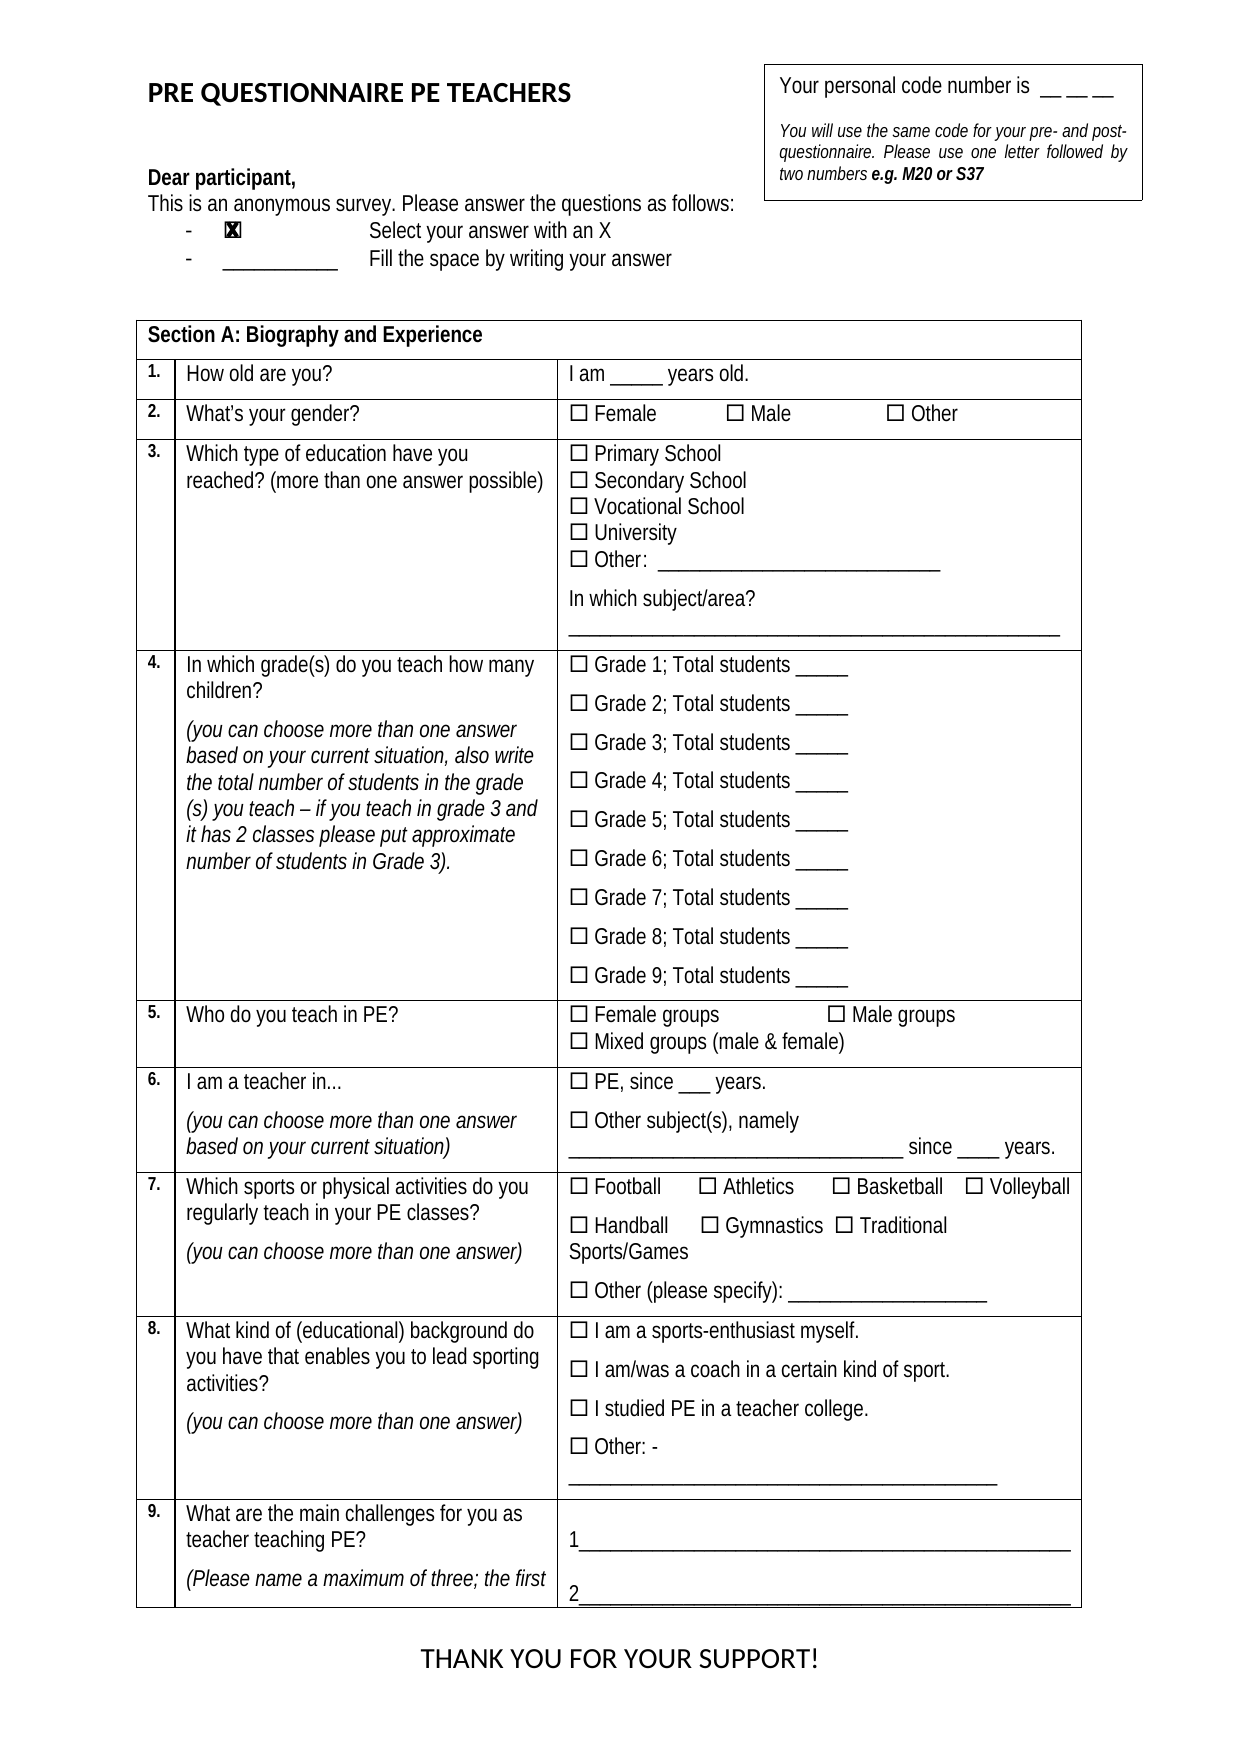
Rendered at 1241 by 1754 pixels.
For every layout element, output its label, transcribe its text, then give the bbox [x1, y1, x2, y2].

table_header Section A: Biography and Experience [137, 321, 1081, 359]
table_cell I am a sports-enthusiast myself. I am/was a coach in a certain kind of sport. I studied PE in a teacher college. Other: _________________________________________ [558, 1317, 1081, 1498]
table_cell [176, 1500, 557, 1607]
table_cell I am a teacher in... (you can choose more than one answer based on your current situation) [176, 1068, 557, 1172]
text Dear participant, [148, 163, 764, 190]
table_cell Female groups Male groups Mixed groups (male & female) [558, 1001, 1081, 1067]
table_cell Female Male Other [558, 400, 1081, 439]
table_cell How old are you? [176, 360, 557, 399]
table_cell [137, 400, 174, 439]
table_cell In which grade(s) do you teach how many children? (you can choose more than one answer based on your current situation, also write the total number of students in the grade (s) you teach – if you teach in grade 3 and it has 2 classes please put approximate number of students in Grade 3). [176, 651, 557, 1000]
table_cell [137, 440, 174, 650]
table_cell [137, 1500, 174, 1607]
table_cell Which type of education have you reached? (more than one answer possible) [176, 440, 557, 650]
table_cell [137, 1001, 174, 1067]
table_cell Which sports or physical activities do you regularly teach in your PE classes? (you can choose more than one answer) [176, 1173, 557, 1316]
table_cell [137, 1068, 174, 1172]
table_cell [137, 360, 174, 399]
list Select your answer with an X [185, 216, 1093, 244]
table_cell What’s your gender? [176, 400, 557, 439]
text This is an anonymous survey. Please answer the questions as follows: [148, 190, 1093, 216]
table_cell Who do you teach in PE? [176, 1001, 557, 1067]
table_cell Football Athletics Basketball Volleyball Handball Gymnastics Traditional Sports/Games Other (please specify): ___________________ [558, 1173, 1081, 1316]
table_cell [137, 651, 174, 1000]
table_cell Grade 1; Total students _____ Grade 2; Total students _____ Grade 3; Total students _____ Grade 4; Total students _____ Grade 5; Total students _____ Grade 6; Total students _____ Grade 7; Total students _____ Grade 8; Total students _____ Grade 9; Total students _____ [558, 651, 1081, 1000]
table_cell [137, 1317, 174, 1498]
list ___________ Fill the space by writing your answer [185, 244, 1093, 272]
table_cell Primary School Secondary School Vocational School University Other : ___________________________ In which subject/area? _______________________________________________ [558, 440, 1081, 650]
table_cell I am _____ years old. [558, 360, 1081, 399]
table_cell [558, 1500, 1081, 1607]
table_cell [137, 1173, 174, 1316]
table_cell PE, since ___ years. Other subject(s), namely ________________________________ since ____ years. [558, 1068, 1081, 1172]
table_cell What kind of (educational) background do you have that enables you to lead sporting activities? (you can choose more than one answer) [176, 1317, 557, 1498]
